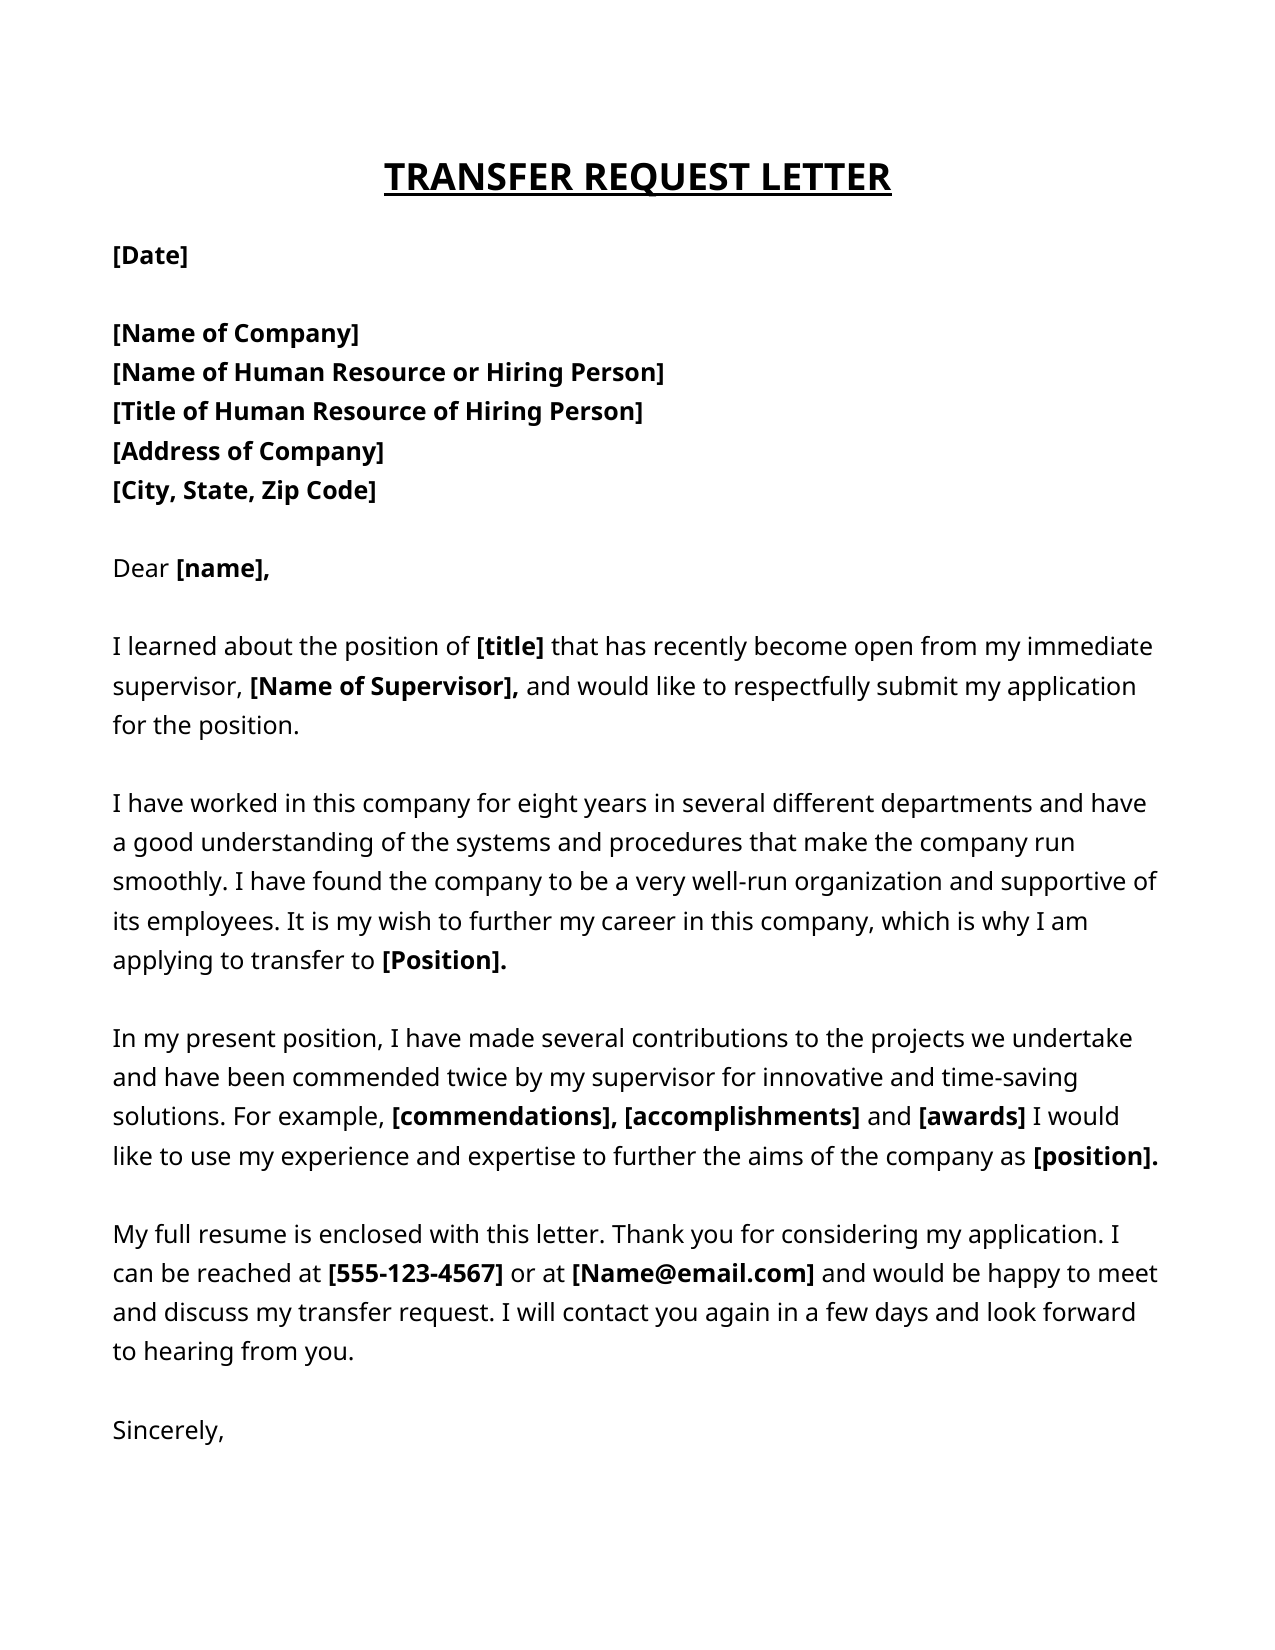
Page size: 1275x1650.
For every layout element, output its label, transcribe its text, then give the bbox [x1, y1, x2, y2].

text [Date] [Name of Company] [Name of Human Resource or Hiring Person] [Title of Human Resource of Hiring Person] [Address of Company] [City, State, Zip Code] Dear [name], I learned about the position of [title] that has recently become open from my immediate supervisor, [Name of Supervisor], and would like to respectfully submit my application for the position. I have worked in this company for eight years in several different departments and have a good understanding of the systems and procedures that make the company run smoothly. I have found the company to be a very well-run organization and supportive of its employees. It is my wish to further my career in this company, which is why I am applying to transfer to [Position]. In my present position, I have made several contributions to the projects we undertake and have been commended twice by my supervisor for innovative and time-saving solutions. For example, [commendations], [accomplishments] and [awards] I would like to use my experience and expertise to further the aims of the company as [position]. My full resume is enclosed with this letter. Thank you for considering my application. I can be reached at [555-123-4567] or at [Name@email.com] and would be happy to meet and discuss my transfer request. I will contact you again in a few days and look forward to hearing from you. Sincerely, [112, 237, 1162, 1479]
text ​TRANSFER REQUEST LETTER [112, 150, 1162, 233]
